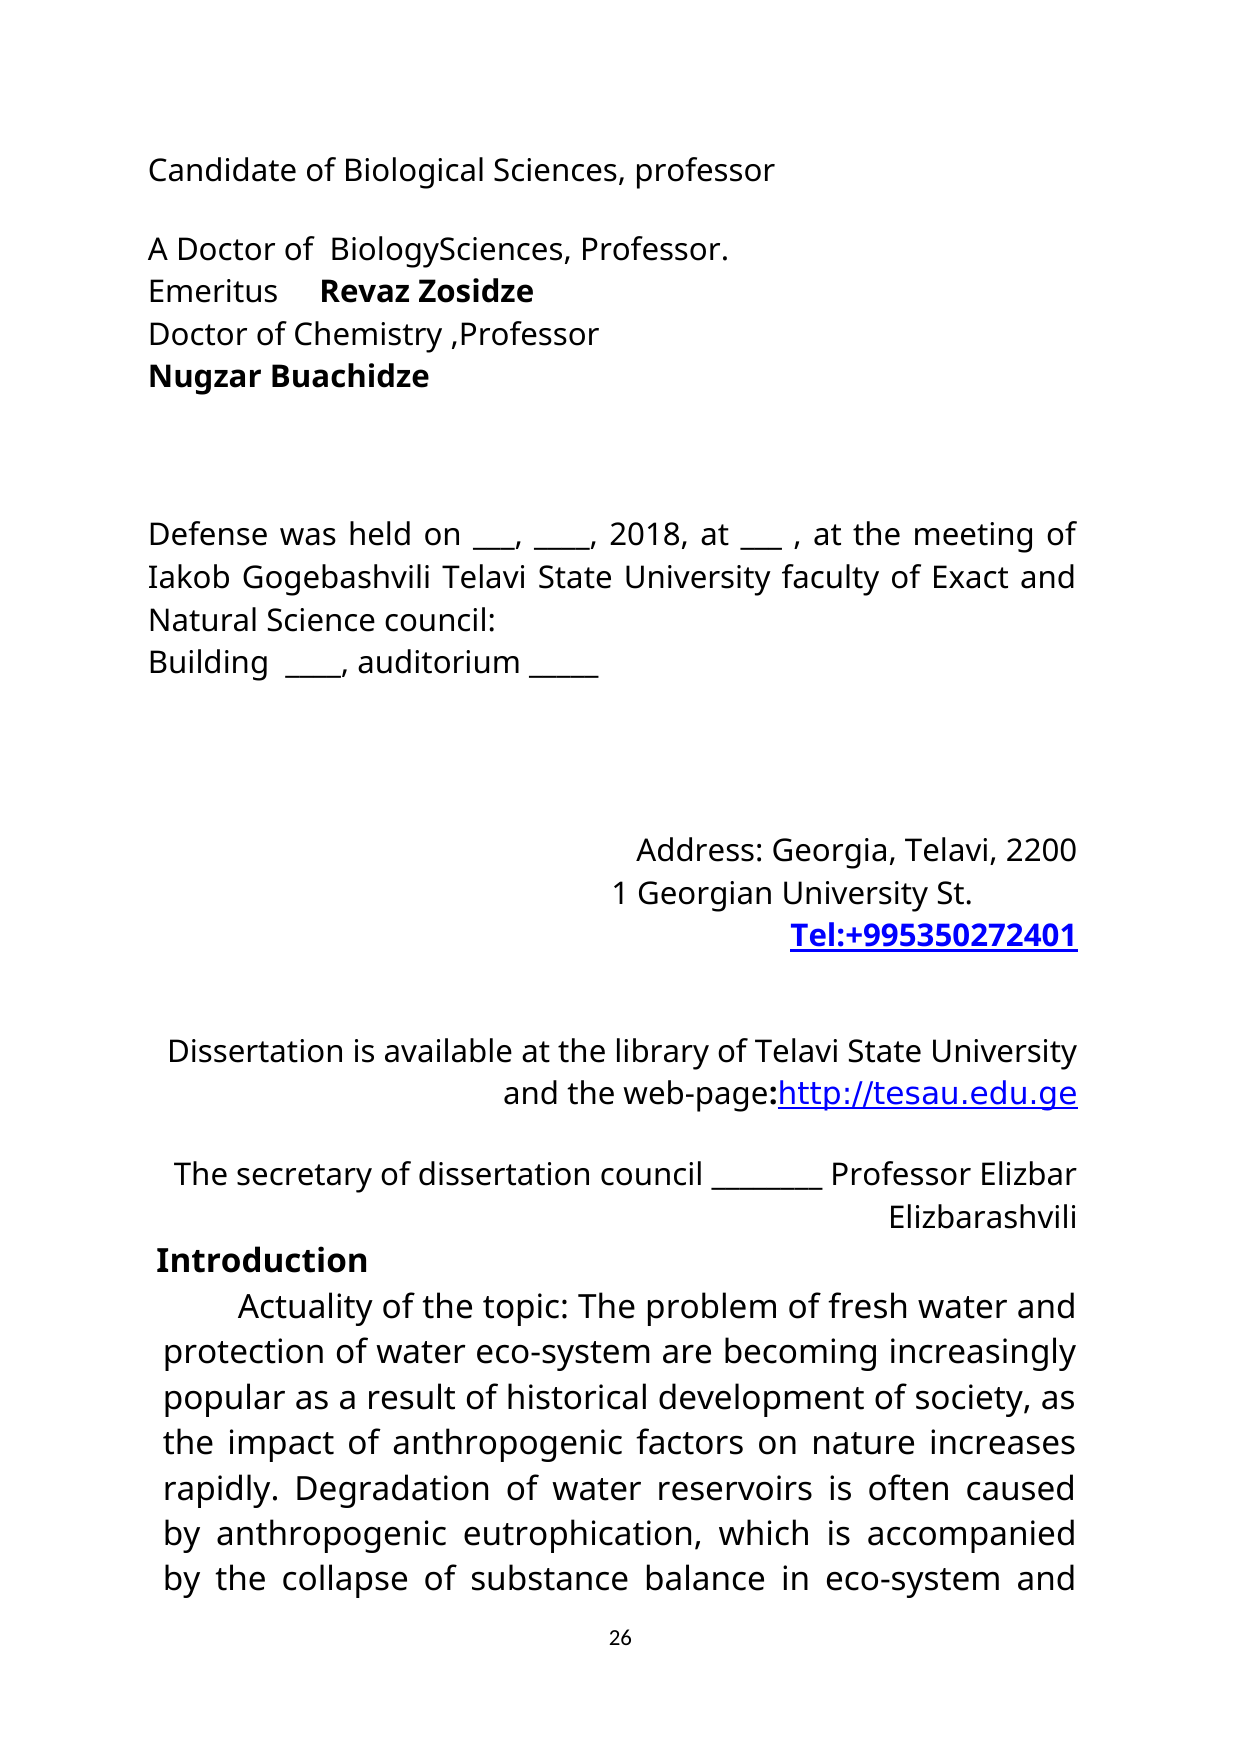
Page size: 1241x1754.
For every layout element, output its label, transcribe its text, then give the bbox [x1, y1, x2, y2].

text Building ____, auditorium _____ [148, 640, 1077, 683]
text Nugzar Buachidze [148, 354, 1077, 397]
text A Doctor of BiologySciences, Professor. [148, 227, 1077, 269]
text Dissertation is available at the library of Telavi State University and the web-page:http://tesau.edu.ge [163, 1029, 1077, 1114]
text Doctor of Chemistry ,Professor [148, 312, 1077, 354]
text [163, 1283, 1077, 1601]
text Defense was held on ___, ____, 2018, at ___ , at the meeting of Iakob Gogebashvili Telavi State University faculty of Exact and Natural Science council: [148, 512, 1077, 640]
text Address: Georgia, Telavi, 2200 [163, 828, 1077, 871]
text 1 Georgian University St. [163, 871, 1092, 913]
text The secretary of dissertation council ________ Professor Elizbar Elizbarashvili [163, 1152, 1077, 1237]
text Tel:+995350272401 [163, 913, 1077, 956]
text Introduction [148, 1237, 1077, 1283]
text Emeritus Revaz Zosidze [148, 269, 1077, 312]
text Candidate of Biological Sciences, professor [148, 148, 1077, 190]
